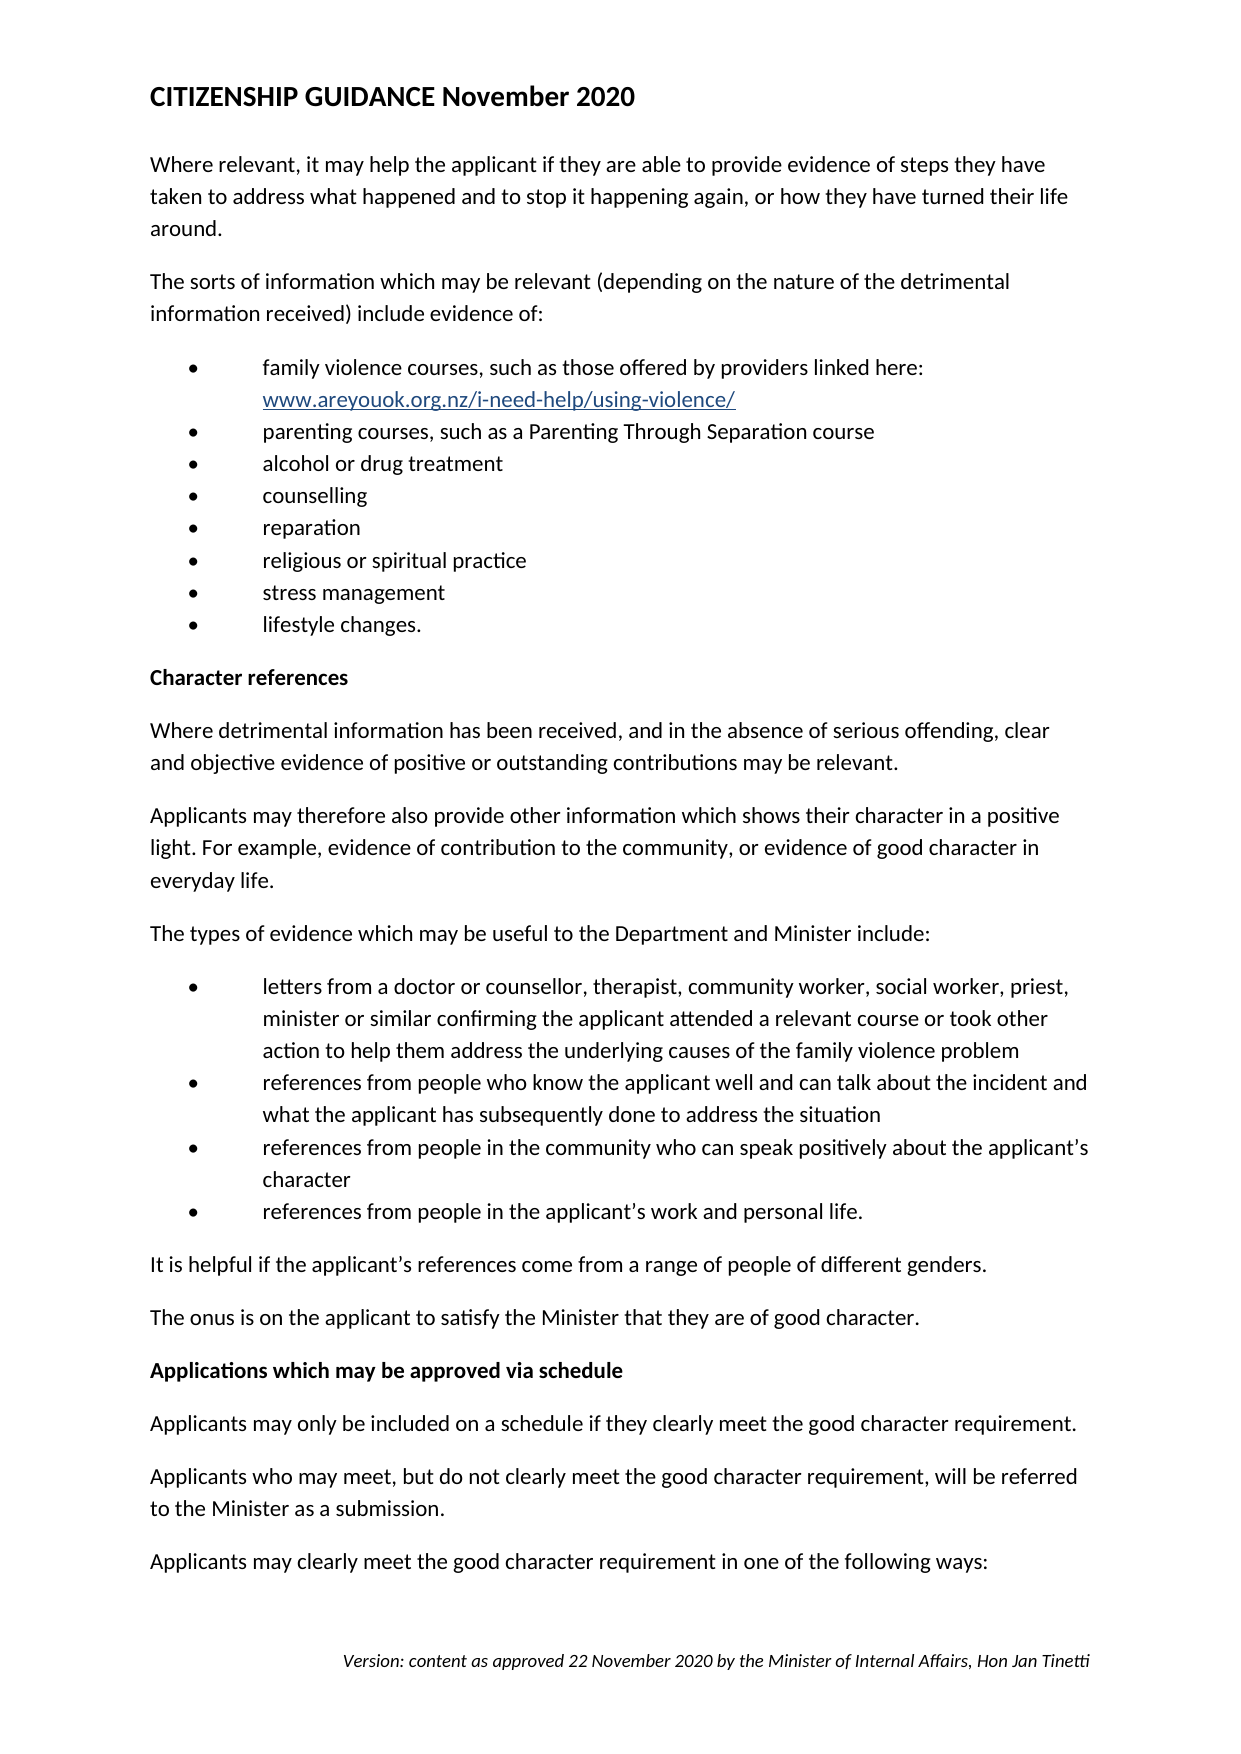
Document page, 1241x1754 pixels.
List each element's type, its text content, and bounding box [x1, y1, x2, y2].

text Applications which may be approved via schedule [150, 1356, 1090, 1384]
text The types of evidence which may be useful to the Department and Minister include: [150, 919, 1090, 947]
list family violence courses, such as those offered by providers linked here: www.areyouok.org.nz/i-need-help/using-violence/ [187, 353, 1090, 413]
list religious or spiritual practice [187, 546, 1090, 574]
list letters from a doctor or counsellor, therapist, community worker, social worker, priest, minister or similar confirming the applicant attended a relevant course or took other action to help them address the underlying causes of the family violence problem [187, 972, 1090, 1064]
list alcohol or drug treatment [187, 449, 1090, 477]
list reparation [187, 513, 1090, 542]
text The onus is on the applicant to satisfy the Minister that they are of good character. [150, 1303, 1090, 1331]
text Where detrimental information has been received, and in the absence of serious offending, clear and objective evidence of positive or outstanding contributions may be relevant. [150, 716, 1090, 776]
text Applicants may therefore also provide other information which shows their character in a positive light. For example, evidence of contribution to the community, or evidence of good character in everyday life. [150, 801, 1090, 894]
list references from people in the applicant’s work and personal life. [187, 1197, 1090, 1225]
text The sorts of information which may be relevant (depending on the nature of the detrimental information received) include evidence of: [150, 267, 1090, 328]
text Applicants may only be included on a schedule if they clearly meet the good character requirement. [150, 1409, 1090, 1437]
list stress management [187, 578, 1090, 606]
text Where relevant, it may help the applicant if they are able to provide evidence of steps they have taken to address what happened and to stop it happening again, or how they have turned their life around. [150, 150, 1090, 242]
list counselling [187, 481, 1090, 509]
list references from people who know the applicant well and can talk about the incident and what the applicant has subsequently done to address the situation [187, 1068, 1090, 1128]
text It is helpful if the applicant’s references come from a range of people of different genders. [150, 1250, 1090, 1278]
text Character references [150, 663, 1090, 691]
list lifestyle changes. [187, 610, 1090, 638]
text Applicants may clearly meet the good character requirement in one of the following ways: [150, 1547, 1090, 1575]
list parenting courses, such as a Parenting Through Separation course [187, 417, 1090, 445]
text Applicants who may meet, but do not clearly meet the good character requirement, will be referred to the Minister as a submission. [150, 1462, 1090, 1522]
list references from people in the community who can speak positively about the applicant’s character [187, 1133, 1090, 1193]
